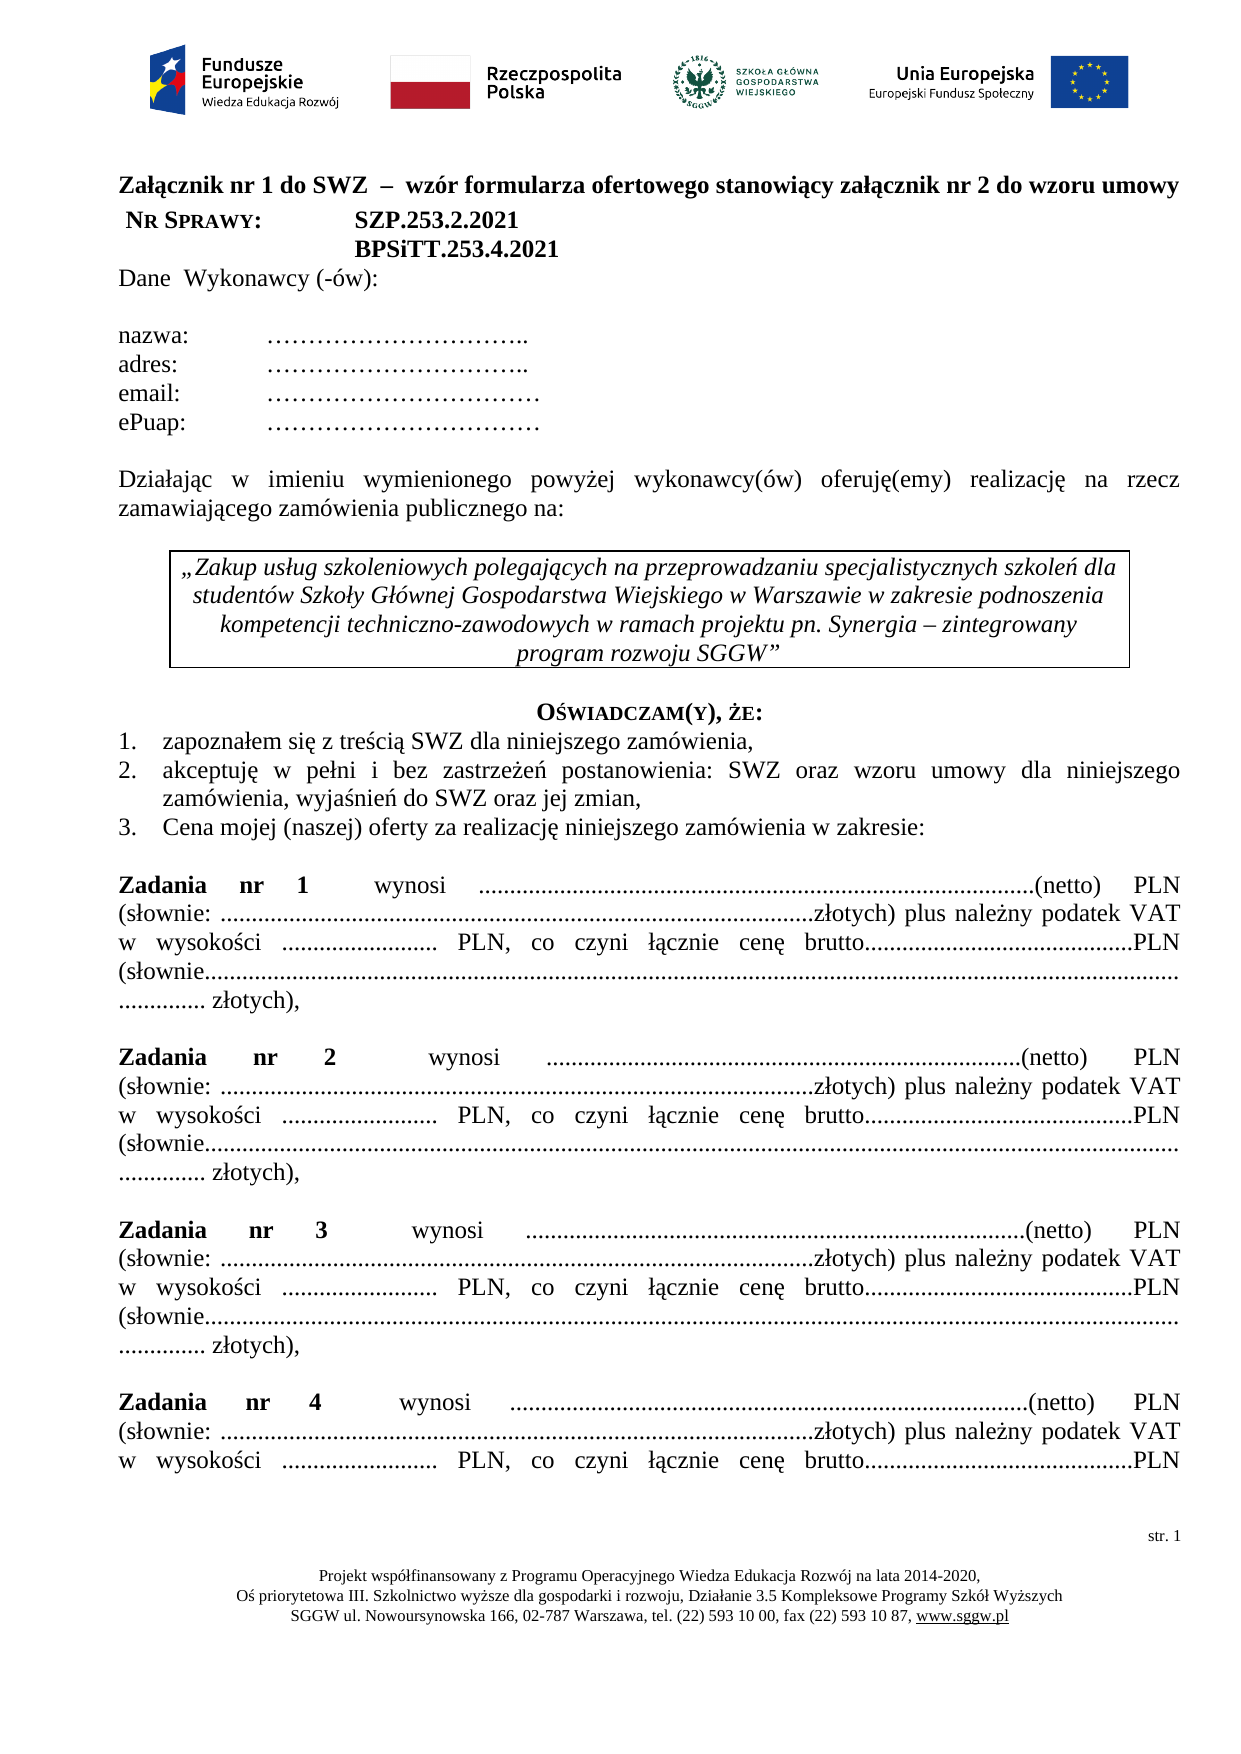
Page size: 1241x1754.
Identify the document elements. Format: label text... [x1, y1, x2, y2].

text email: …………………………… [118, 378, 1181, 407]
list akceptuję w pełni i bez zastrzeżeń postanowienia: SWZ oraz wzoru umowy dla niniejszego zamówienia, wyjaśnień do SWZ oraz jej zmian, [118, 755, 1181, 812]
text ePuap: …………………………… [118, 407, 1181, 435]
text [118, 1387, 1181, 1473]
text Działając w imieniu wymienionego powyżej wykonawcy(ów) oferuję(emy) realizację na rzecz zamawiającego zamówienia publicznego na: [118, 464, 1181, 522]
text Oświadczam(y), że: [118, 697, 1181, 726]
text adres: ………………………….. [118, 349, 1181, 378]
list Cena mojej (naszej) oferty za realizację niniejszego zamówienia w zakresie: [118, 812, 1181, 841]
picture [150, 44, 1129, 115]
text Zadania nr 1 wynosi .........................................................................................(netto) PLN (słownie: ...............................................................................................złotych) plus należny podatek VAT w wysokości ......................... PLN, co czyni łącznie cenę brutto...........................................PLN (słownie.......................................................................................................................................................................... złotych), [118, 870, 1181, 1013]
text Zadania nr 3 wynosi ................................................................................(netto) PLN (słownie: ...............................................................................................złotych) plus należny podatek VAT w wysokości ......................... PLN, co czyni łącznie cenę brutto...........................................PLN (słownie.......................................................................................................................................................................... złotych), [118, 1215, 1181, 1358]
list zapoznałem się z treścią SWZ dla niniejszego zamówienia, [118, 726, 1181, 755]
text Dane Wykonawcy (-ów): [118, 263, 1181, 292]
table_header SZP.253.2.2021 BPSiTT.253.4.2021 [347, 205, 1174, 263]
table_header Nr Sprawy: [118, 205, 347, 263]
text Zadania nr 2 wynosi ............................................................................(netto) PLN (słownie: ...............................................................................................złotych) plus należny podatek VAT w wysokości ......................... PLN, co czyni łącznie cenę brutto...........................................PLN (słownie.......................................................................................................................................................................... złotych), [118, 1042, 1181, 1186]
text nazwa: ………………………….. [118, 320, 1181, 349]
subtitle Załącznik nr 1 do SWZ – wzór formularza ofertowego stanowiący załącznik nr 2 do wzoru umowy [118, 170, 1181, 199]
table_header „Zakup usług szkoleniowych polegających na przeprowadzaniu specjalistycznych szkoleń dla studentów Szkoły Głównej Gospodarstwa Wiejskiego w Warszawie w zakresie podnoszenia kompetencji techniczno-zawodowych w ramach projektu pn. Synergia – zintegrowany program rozwoju SGGW” [171, 552, 1129, 667]
